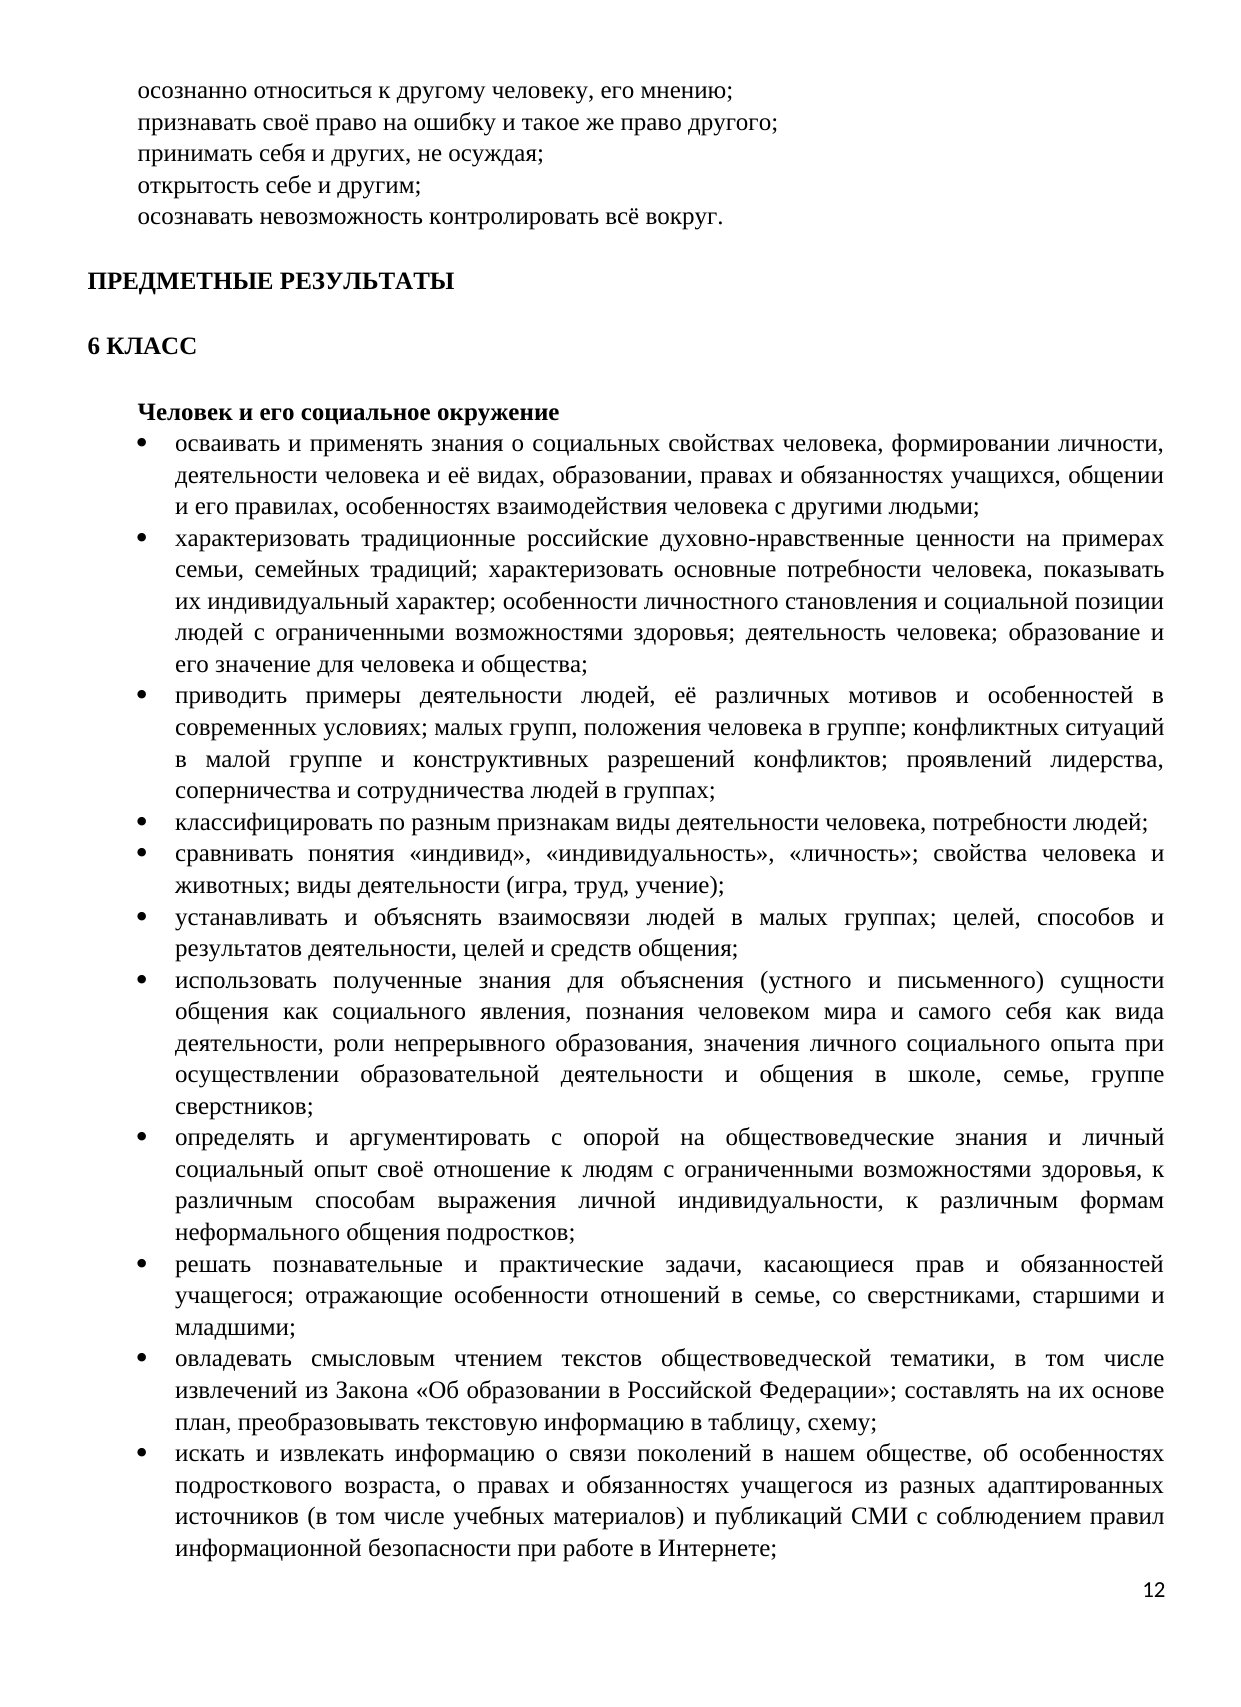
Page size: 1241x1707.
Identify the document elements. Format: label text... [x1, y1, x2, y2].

list устанавливать и объяснять взаимосвязи людей в малых группах; целей, способов и результатов деятельности, целей и средств общения; [137, 902, 1165, 962]
list классифицировать по разным признакам виды деятельности человека, потребности людей; [137, 807, 1165, 836]
text принимать себя и других, не осуждая; [75, 138, 1165, 167]
list характеризовать традиционные российские духовно-нравственные ценности на примерах семьи, семейных традиций; характеризовать основные потребности человека, показывать их индивидуальный характер; особенности личностного становления и социальной позиции людей с ограниченными возможностями здоровья; деятельность человека; образование и его значение для человека и общества; [137, 523, 1165, 678]
text 6 КЛАСС [87, 331, 1165, 360]
text открытость себе и другим; [75, 170, 1165, 198]
list приводить примеры деятельности людей, её различных мотивов и особенностей в современных условиях; малых групп, положения человека в группе; конфликтных ситуаций в малой группе и конструктивных разрешений конфликтов; проявлений лидерства, соперничества и сотрудничества людей в группах; [137, 681, 1165, 804]
list осваивать и применять знания о социальных свойствах человека, формировании личности, деятельности человека и её видах, образовании, правах и обязанностях учащихся, общении и его правилах, особенностях взаимодействия человека с другими людьми; [137, 428, 1165, 520]
list овладевать смысловым чтением текстов обществоведческой тематики, в том числе извлечений из Закона «Об образовании в Российской Федерации»; составлять на их основе план, преобразовывать текстовую информацию в таблицу, схему; [137, 1343, 1165, 1435]
text осознавать невозможность контролировать всё вокруг. [75, 201, 1165, 230]
list определять и аргументировать с опорой на обществоведческие знания и личный социальный опыт своё отношение к людям с ограниченными возможностями здоровья, к различным способам выражения личной индивидуальности, к различным формам неформального общения подростков; [137, 1122, 1165, 1246]
list искать и извлекать информацию о связи поколений в нашем обществе, об особенностях подросткового возраста, о правах и обязанностях учащегося из разных адаптированных источников (в том числе учебных материалов) и публикаций СМИ с соблюдением правил информационной безопасности при работе в Интернете; [137, 1438, 1165, 1562]
text ПРЕДМЕТНЫЕ РЕЗУЛЬТАТЫ [87, 266, 1165, 295]
list сравнивать понятия «индивид», «индивидуальность», «личность»; свойства человека и животных; виды деятельности (игра, труд, учение); [137, 838, 1165, 899]
text осознанно относиться к другому человеку, его мнению; [75, 75, 1165, 104]
list решать познавательные и практические задачи, касающиеся прав и обязанностей учащегося; отражающие особенности ­отношений в семье, со сверстниками, старшими и младшими; [137, 1249, 1165, 1341]
list использовать полученные знания для объяснения (устного и письменного) сущности общения как социального явления, познания человеком мира и самого себя как вида деятельности, роли непрерывного образования, значения личного социального опыта при осуществлении образовательной деятельности и общения в школе, семье, группе сверстников; [137, 965, 1165, 1120]
text признавать своё право на ошибку и такое же право другого; [75, 107, 1165, 135]
text Человек и его социальное окружение [75, 397, 1165, 425]
